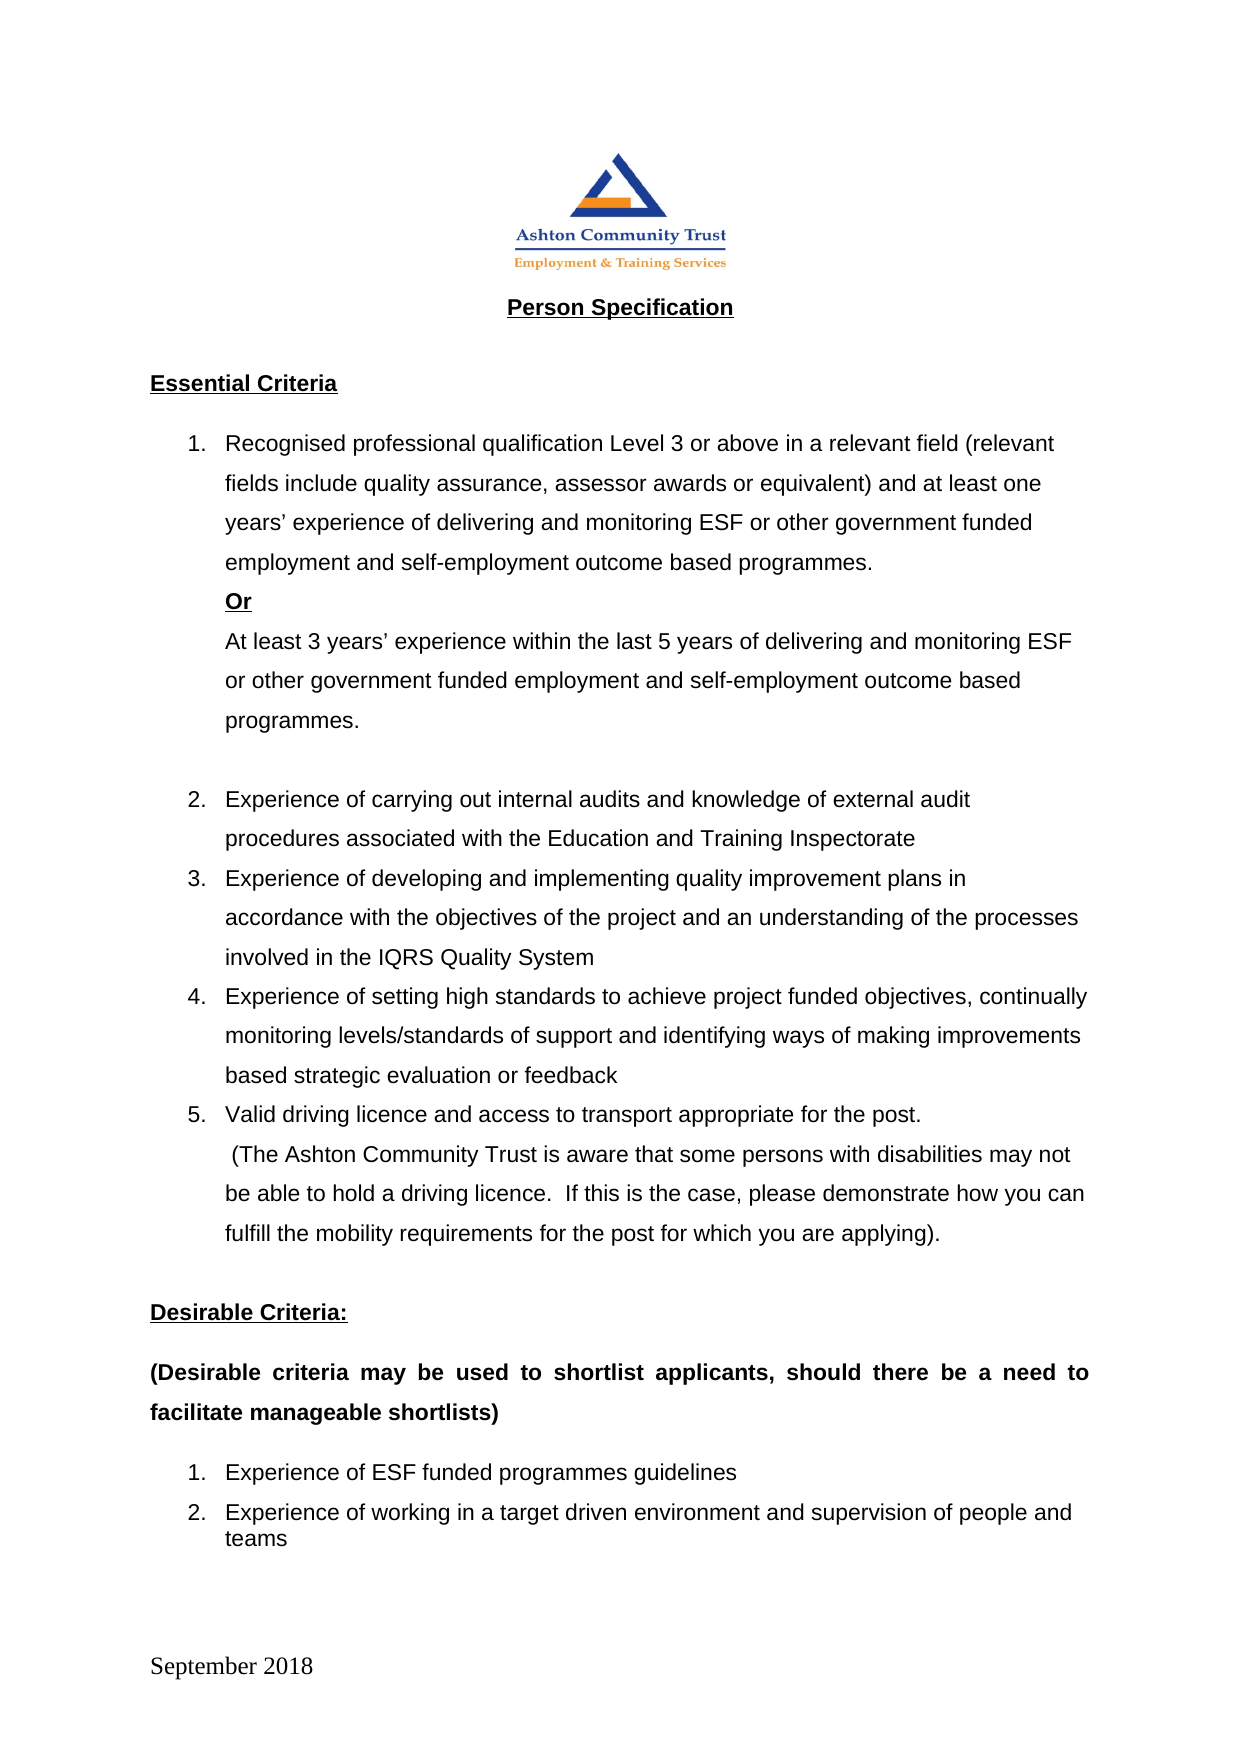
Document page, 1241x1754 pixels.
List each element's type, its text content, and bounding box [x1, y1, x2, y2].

text Essential Criteria [150, 370, 1090, 396]
list Experience of working in a target driven environment and supervision of people and teams [187, 1498, 1090, 1551]
text (Desirable criteria may be used to shortlist applicants, should there be a need to facilitate manageable shortlists) [150, 1359, 1090, 1425]
list Experience of setting high standards to achieve project funded objectives, continually monitoring levels/standards of support and identifying ways of making improvements based strategic evaluation or feedback [187, 983, 1090, 1088]
list Valid driving licence and access to transport appropriate for the post. [187, 1101, 1090, 1128]
subtitle Person Specification [150, 294, 1090, 320]
list Or [225, 588, 1090, 614]
picture [514, 153, 726, 270]
list Experience of developing and implementing quality improvement plans in accordance with the objectives of the project and an understanding of the processes involved in the IQRS Quality System [187, 864, 1090, 970]
list Experience of carrying out internal audits and knowledge of external audit procedures associated with the Education and Training Inspectorate [187, 786, 1090, 851]
list At least 3 years’ experience within the last 5 years of delivering and monitoring ESF or other government funded employment and self-employment outcome based programmes. [225, 628, 1090, 733]
list Experience of ESF funded programmes guidelines [187, 1459, 1090, 1485]
text (The Ashton Community Trust is aware that some persons with disabilities may not be able to hold a driving licence. If this is the case, please demonstrate how you can fulfill the mobility requirements for the post for which you are applying). [225, 1141, 1090, 1246]
text Desirable Criteria: [150, 1299, 1090, 1325]
list Recognised professional qualification Level 3 or above in a relevant field (relevant fields include quality assurance, assessor awards or equivalent) and at least one years’ experience of delivering and monitoring ESF or other government funded employment and self-employment outcome based programmes. [187, 430, 1090, 575]
